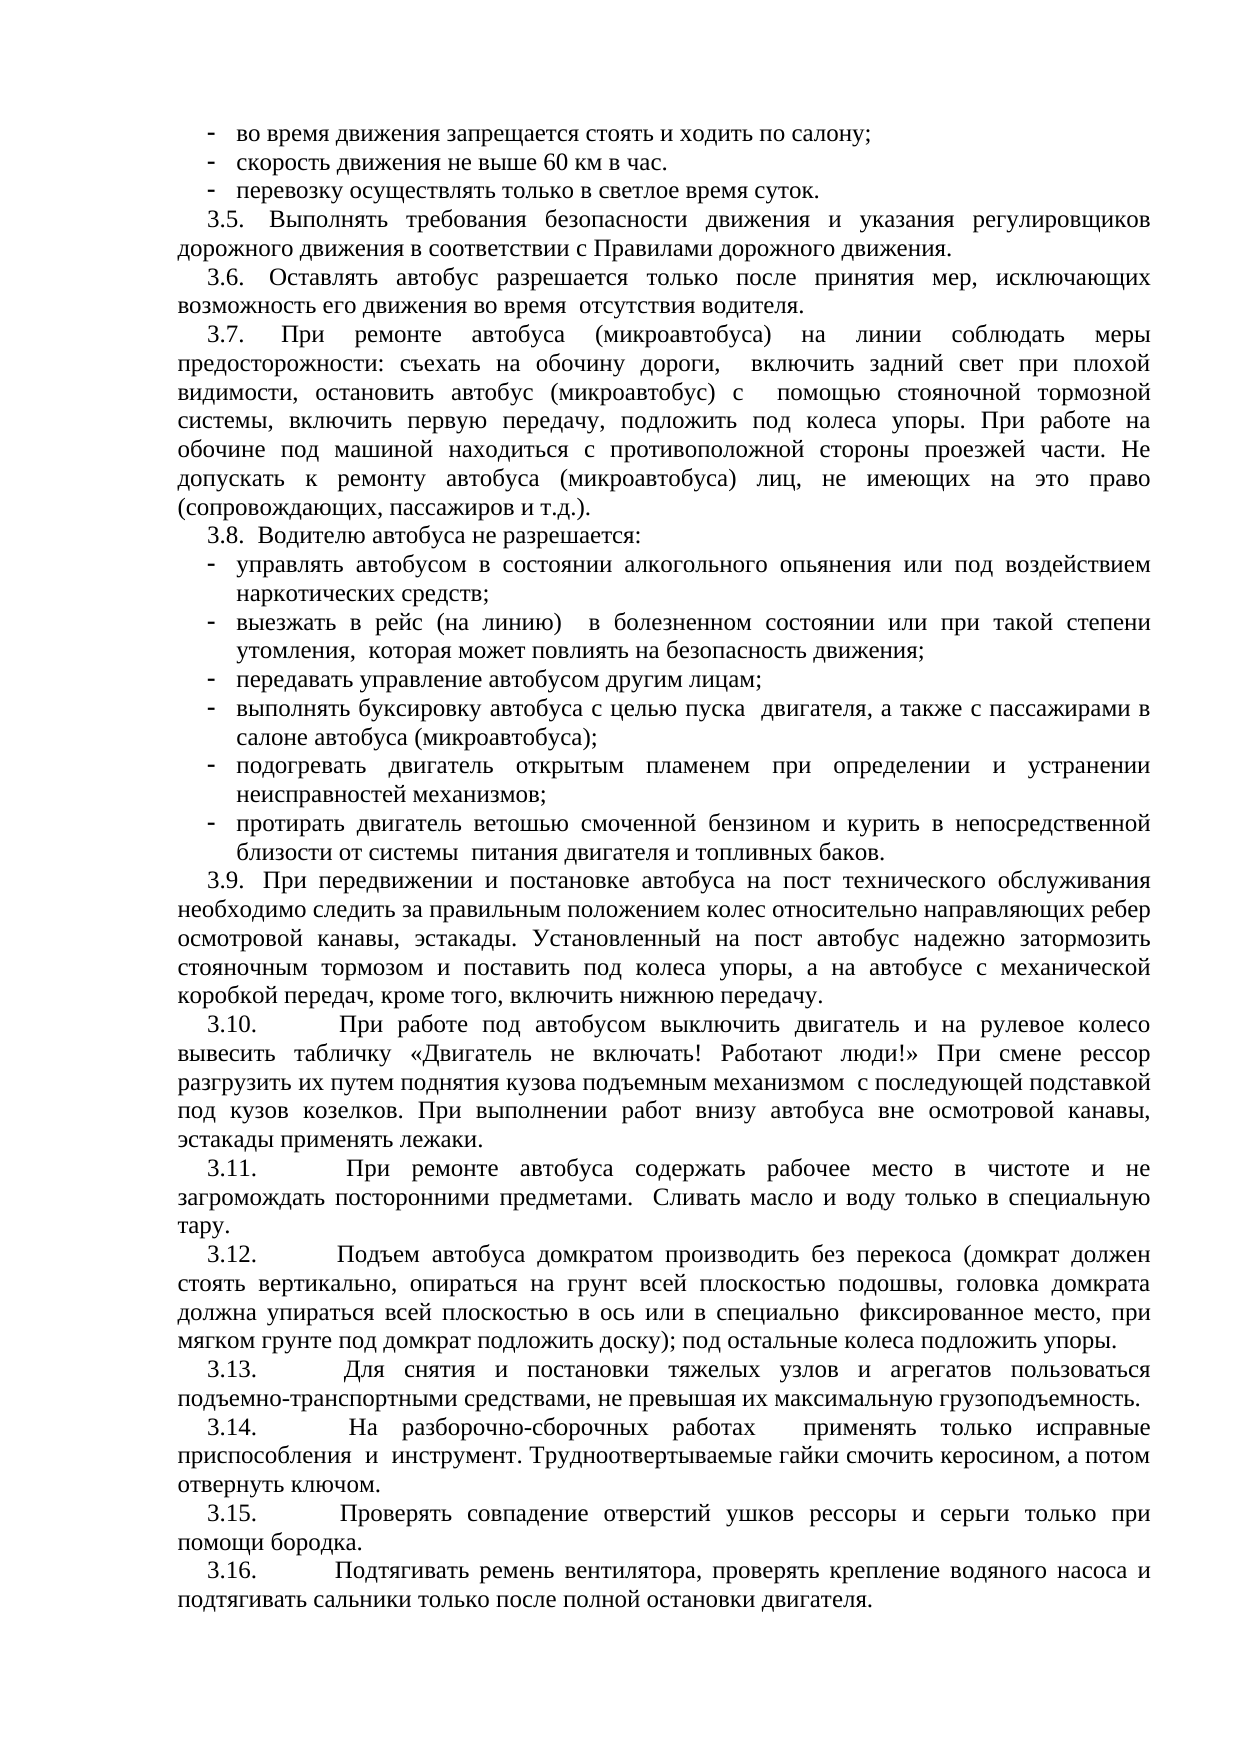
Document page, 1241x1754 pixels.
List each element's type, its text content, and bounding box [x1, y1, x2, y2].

list протирать двигатель ветошью смоченной бензином и курить в непосредственной близости от системы питания двигателя и топливных баков. [207, 808, 1152, 866]
list На разборочно-сборочных работах применять только исправные приспособления и инструмент. Трудноотвертываемые гайки смочить керосином, а потом отвернуть ключом. [177, 1412, 1152, 1498]
list перевозку осуществлять только в светлое время суток. [207, 176, 1152, 204]
list Оставлять автобус разрешается только после принятия мер, исключающих возможность его движения во время отсутствия водителя. [177, 262, 1152, 319]
list При передвижении и постановке автобуса на пост технического обслуживания необходимо следить за правильным положением колес относительно направляющих ребер осмотровой канавы, эстакады. Установленный на пост автобус надежно затормозить стояночным тормозом и поставить под колеса упоры, а на автобусе с механической коробкой передач, кроме того, включить нижнюю передачу. [177, 866, 1152, 1009]
list При ремонте автобуса (микроавтобуса) на линии соблюдать меры предосторожности: съехать на обочину дороги, включить задний свет при плохой видимости, остановить автобус (микроавтобус) с помощью стояночной тормозной системы, включить первую передачу, подложить под колеса упоры. При работе на обочине под машиной находиться с противоположной стороны проезжей части. Не допускать к ремонту автобуса (микроавтобуса) лиц, не имеющих на это право (сопровождающих, пассажиров и т.д.). [177, 319, 1152, 521]
list Проверять совпадение отверстий ушков рессоры и серьги только при помощи бородка. [177, 1498, 1152, 1556]
list Подтягивать ремень вентилятора, проверять крепление водяного насоса и подтягивать сальники только после полной остановки двигателя. [177, 1556, 1152, 1613]
list При ремонте автобуса содержать рабочее место в чистоте и не загромождать посторонними предметами. Сливать масло и воду только в специальную тару. [177, 1153, 1152, 1239]
list во время движения запрещается стоять и ходить по салону; [207, 118, 1152, 147]
list Водителю автобуса не разрешается: [177, 521, 1152, 549]
list Для снятия и постановки тяжелых узлов и агрегатов пользоваться подъемно-транспортными средствами, не превышая их максимальную грузоподъемность. [177, 1354, 1152, 1412]
list Выполнять требования безопасности движения и указания регулировщиков дорожного движения в соответствии с Правилами дорожного движения. [177, 204, 1152, 262]
list передавать управление автобусом другим лицам; [207, 664, 1152, 693]
list выполнять буксировку автобуса с целью пуска двигателя, а также с пассажирами в салоне автобуса (микроавтобуса); [207, 693, 1152, 751]
list скорость движения не выше 60 км в час. [207, 147, 1152, 176]
list подогревать двигатель открытым пламенем при определении и устранении неисправностей механизмов; [207, 751, 1152, 808]
list выезжать в рейс (на линию) в болезненном состоянии или при такой степени утомления, которая может повлиять на безопасность движения; [207, 607, 1152, 664]
list При работе под автобусом выключить двигатель и на рулевое колесо вывесить табличку «Двигатель не включать! Работают люди!» При смене рессор разгрузить их путем поднятия кузова подъемным механизмом с последующей подставкой под кузов козелков. При выполнении работ внизу автобуса вне осмотровой канавы, эстакады применять лежаки. [177, 1009, 1152, 1153]
list управлять автобусом в состоянии алкогольного опьянения или под воздействием наркотических средств; [207, 549, 1152, 607]
list Подъем автобуса домкратом производить без перекоса (домкрат должен стоять вертикально, опираться на грунт всей плоскостью подошвы, головка домкрата должна упираться всей плоскостью в ось или в специально фиксированное место, при мягком грунте под домкрат подложить доску); под остальные колеса подложить упоры. [177, 1239, 1152, 1354]
